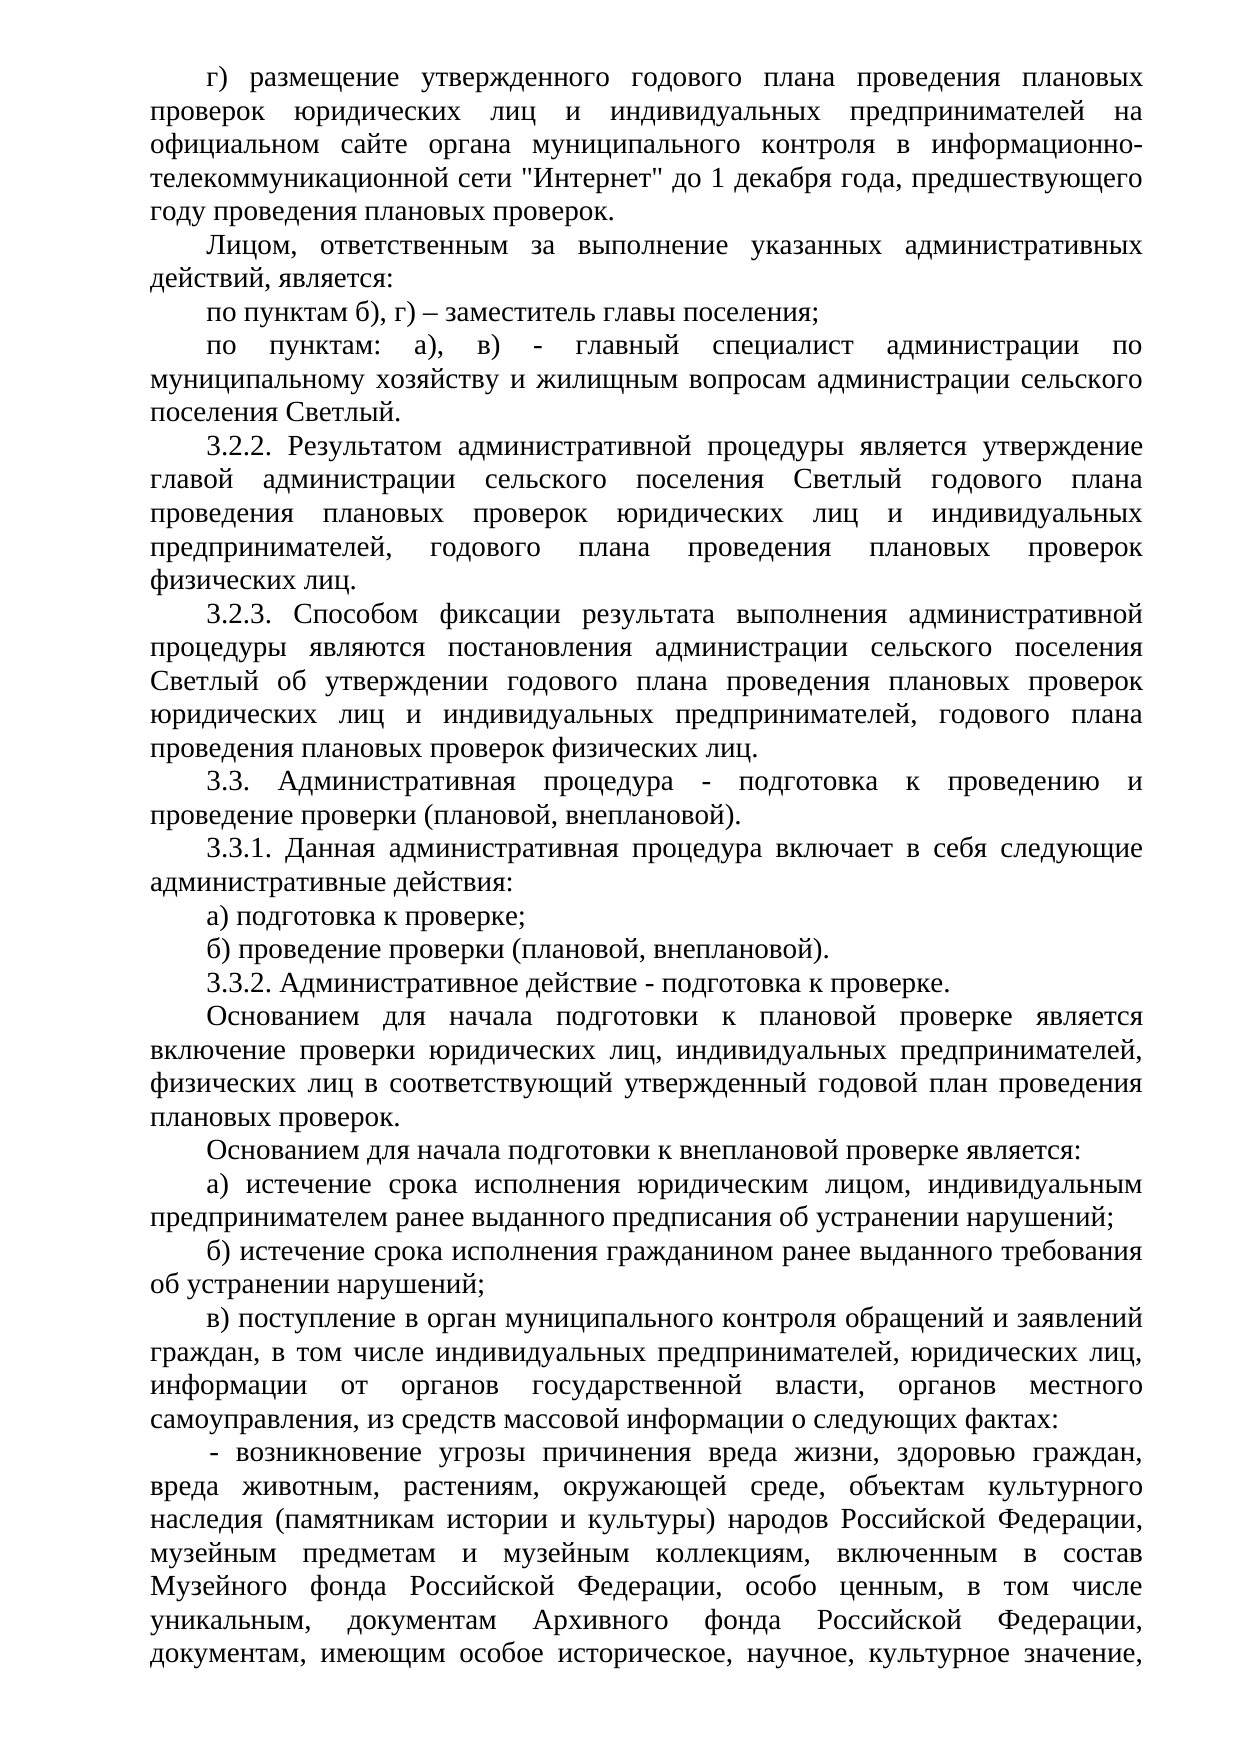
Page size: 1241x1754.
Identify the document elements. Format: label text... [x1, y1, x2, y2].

text б) проведение проверки (плановой, внеплановой). [150, 931, 1144, 965]
text 3.2.3. Способом фиксации результата выполнения административной процедуры являются постановления администрации сельского поселения Светлый об утверждении годового плана проведения плановых проверок юридических лиц и индивидуальных предпринимателей, годового плана проведения плановых проверок физических лиц. [150, 596, 1144, 763]
text 3.2.2. Результатом административной процедуры является утверждение главой администрации сельского поселения Светлый годового плана проведения плановых проверок юридических лиц и индивидуальных предпринимателей, годового плана проведения плановых проверок физических лиц. [150, 428, 1144, 596]
text а) подготовка к проверке; [150, 898, 1144, 931]
text а) истечение срока исполнения юридическим лицом, индивидуальным предпринимателем ранее выданного предписания об устранении нарушений; [150, 1166, 1144, 1233]
text г) размещение утвержденного годового плана проведения плановых проверок юридических лиц и индивидуальных предпринимателей на официальном сайте органа муниципального контроля в информационно-телекоммуникационной сети "Интернет" до 1 декабря года, предшествующего году проведения плановых проверок. [150, 59, 1144, 227]
text 3.3.2. Административное действие - подготовка к проверке. [150, 965, 1144, 998]
text в) поступление в орган муниципального контроля обращений и заявлений граждан, в том числе индивидуальных предпринимателей, юридических лиц, информации от органов государственной власти, органов местного самоуправления, из средств массовой информации о следующих фактах: [150, 1300, 1144, 1434]
text Основанием для начала подготовки к плановой проверке является включение проверки юридических лиц, индивидуальных предпринимателей, физических лиц в соответствующий утвержденный годовой план проведения плановых проверок. [150, 998, 1144, 1132]
text 3.3.1. Данная административная процедура включает в себя следующие административные действия: [150, 831, 1144, 898]
text Лицом, ответственным за выполнение указанных административных действий, является: [150, 227, 1144, 294]
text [150, 1434, 1144, 1669]
text 3.3. Административная процедура - подготовка к проведению и проведение проверки (плановой, внеплановой). [150, 763, 1144, 831]
text по пунктам: а), в) - главный специалист администрации по муниципальному хозяйству и жилищным вопросам администрации сельского поселения Светлый. [150, 327, 1144, 428]
text Основанием для начала подготовки к внеплановой проверке является: [150, 1132, 1144, 1166]
text по пунктам б), г) – заместитель главы поселения; [150, 294, 1144, 327]
text б) истечение срока исполнения гражданином ранее выданного требования об устранении нарушений; [150, 1233, 1144, 1300]
